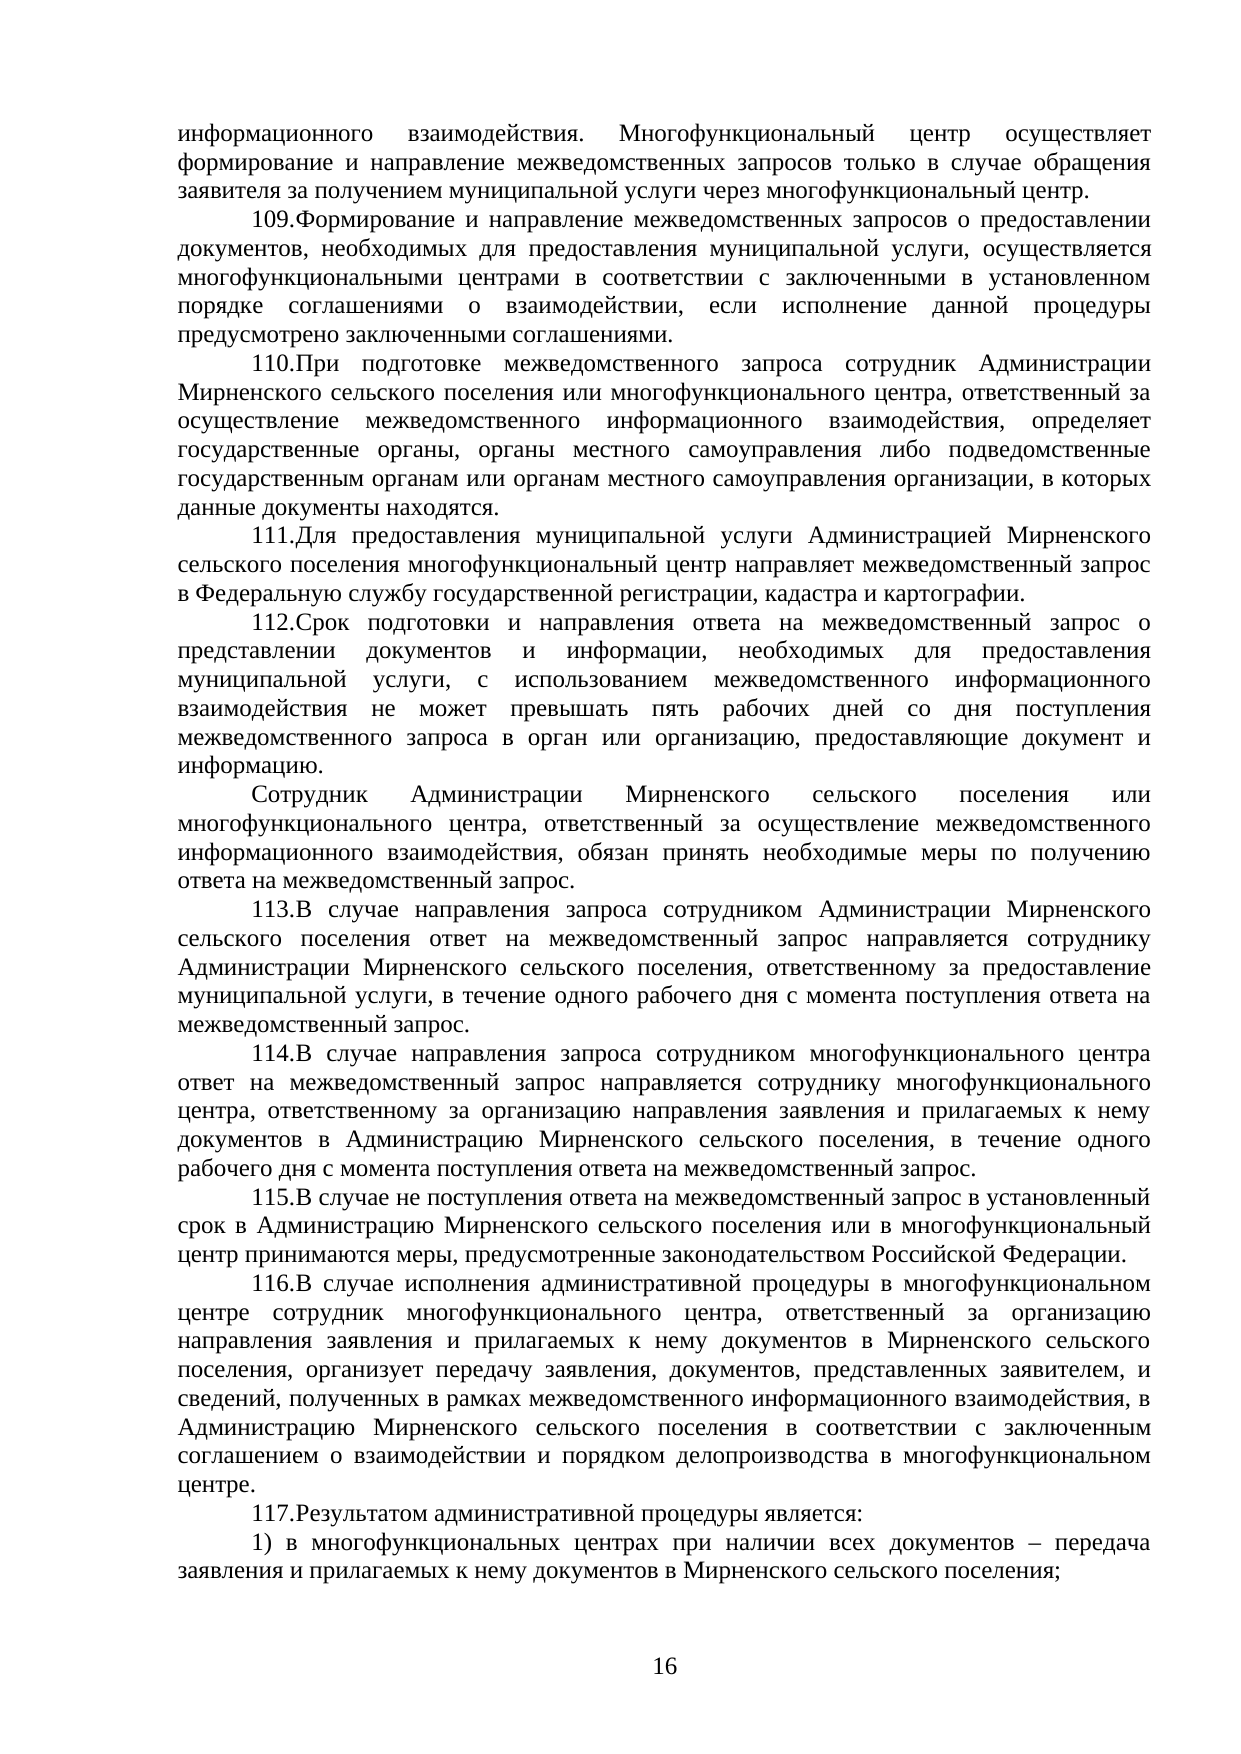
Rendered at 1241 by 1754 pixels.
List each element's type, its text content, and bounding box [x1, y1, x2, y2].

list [177, 118, 1152, 204]
list В случае исполнения административной процедуры в многофункциональном центре сотрудник многофункционального центра, ответственный за организацию направления заявления и прилагаемых к нему документов в Мирненского сельского поселения, организует передачу заявления, документов, представленных заявителем, и сведений, полученных в рамках межведомственного информационного взаимодействия, в Администрацию Мирненского сельского поселения в соответствии с заключенным соглашением о взаимодействии и порядком делопроизводства в многофункциональном центре. [177, 1268, 1152, 1498]
text Сотрудник Администрации Мирненского сельского поселения или многофункционального центра, ответственный за осуществление межведомственного информационного взаимодействия, обязан принять необходимые меры по получению ответа на межведомственный запрос. [177, 779, 1152, 894]
text 1) в многофункциональных центрах при наличии всех документов – передача заявления и прилагаемых к нему документов в Мирненского сельского поселения; [177, 1527, 1152, 1584]
list Для предоставления муниципальной услуги Администрацией Мирненского сельского поселения многофункциональный центр направляет межведомственный запрос в Федеральную службу государственной регистрации, кадастра и картографии. [177, 521, 1152, 607]
list В случае направления запроса сотрудником многофункционального центра ответ на межведомственный запрос направляется сотруднику многофункционального центра, ответственному за организацию направления заявления и прилагаемых к нему документов в Администрацию Мирненского сельского поселения, в течение одного рабочего дня с момента поступления ответа на межведомственный запрос. [177, 1038, 1152, 1182]
list Срок подготовки и направления ответа на межведомственный запрос о представлении документов и информации, необходимых для предоставления муниципальной услуги, с использованием межведомственного информационного взаимодействия не может превышать пять рабочих дней со дня поступления межведомственного запроса в орган или организацию, предоставляющие документ и информацию. [177, 607, 1152, 779]
list Формирование и направление межведомственных запросов о предоставлении документов, необходимых для предоставления муниципальной услуги, осуществляется многофункциональными центрами в соответствии с заключенными в установленном порядке соглашениями о взаимодействии, если исполнение данной процедуры предусмотрено заключенными соглашениями. [177, 204, 1152, 348]
list В случае не поступления ответа на межведомственный запрос в установленный срок в Администрацию Мирненского сельского поселения или в многофункциональный центр принимаются меры, предусмотренные законодательством Российской Федерации. [177, 1182, 1152, 1268]
list При подготовке межведомственного запроса сотрудник Администрации Мирненского сельского поселения или многофункционального центра, ответственный за осуществление межведомственного информационного взаимодействия, определяет государственные органы, органы местного самоуправления либо подведомственные государственным органам или органам местного самоуправления организации, в которых данные документы находятся. [177, 348, 1152, 521]
list В случае направления запроса сотрудником Администрации Мирненского сельского поселения ответ на межведомственный запрос направляется сотруднику Администрации Мирненского сельского поселения, ответственному за предоставление муниципальной услуги, в течение одного рабочего дня с момента поступления ответа на межведомственный запрос. [177, 894, 1152, 1038]
list Результатом административной процедуры является: [177, 1498, 1152, 1527]
